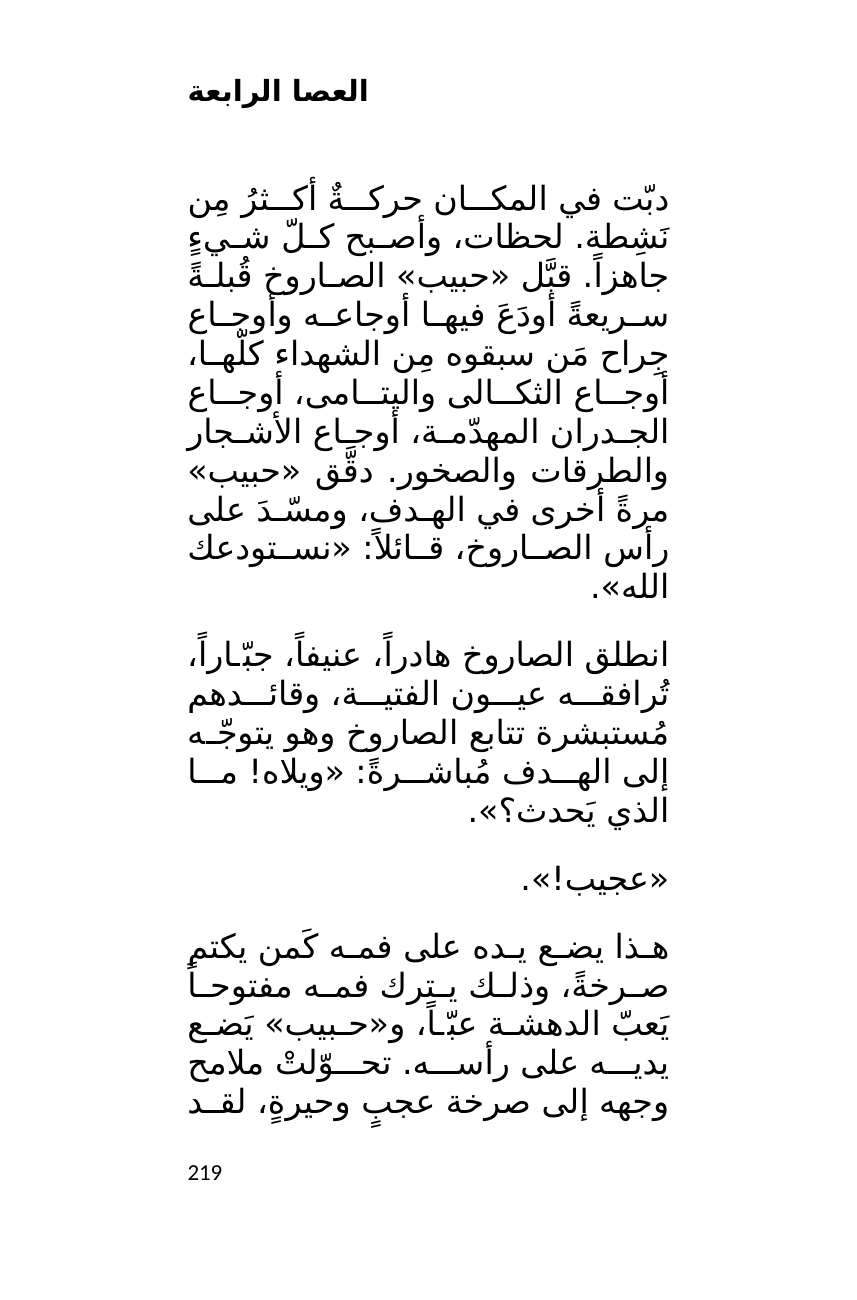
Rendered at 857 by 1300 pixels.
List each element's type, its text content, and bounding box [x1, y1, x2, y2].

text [187, 927, 669, 1121]
text انطلق الصاروخ هادراً، عنيفاً، جبّاراً، تُرافقه عيون الفتية، وقائدهم مُستبشرة تتابع الصاروخ وهو يتوجّه إلى الهدف مُباشرةً: «ويلاه! ما الذي يَحدث؟». [187, 636, 669, 830]
text دبّت في المكان حركةٌ أكثرُ مِن نَشِطة. لحظات، وأصبح كلّ شيءٍ جاهزاً. قبَّل «حبيب» الصاروخ قُبلةً سريعةً أودَعَ فيها أوجاعه وأوجاع جِراح مَن سبقوه مِن الشهداء كلّها، أوجاع الثكالى واليتامى، أوجاع الجدران المهدّمة، أوجاع الأشجار والطرقات والصخور. دقَّق «حبيب» مرةً أخرى في الهدف، ومسّدَ على رأس الصاروخ، قائلاً: «نستودعك الله». [187, 179, 669, 607]
text «عجيب!». [187, 859, 669, 898]
